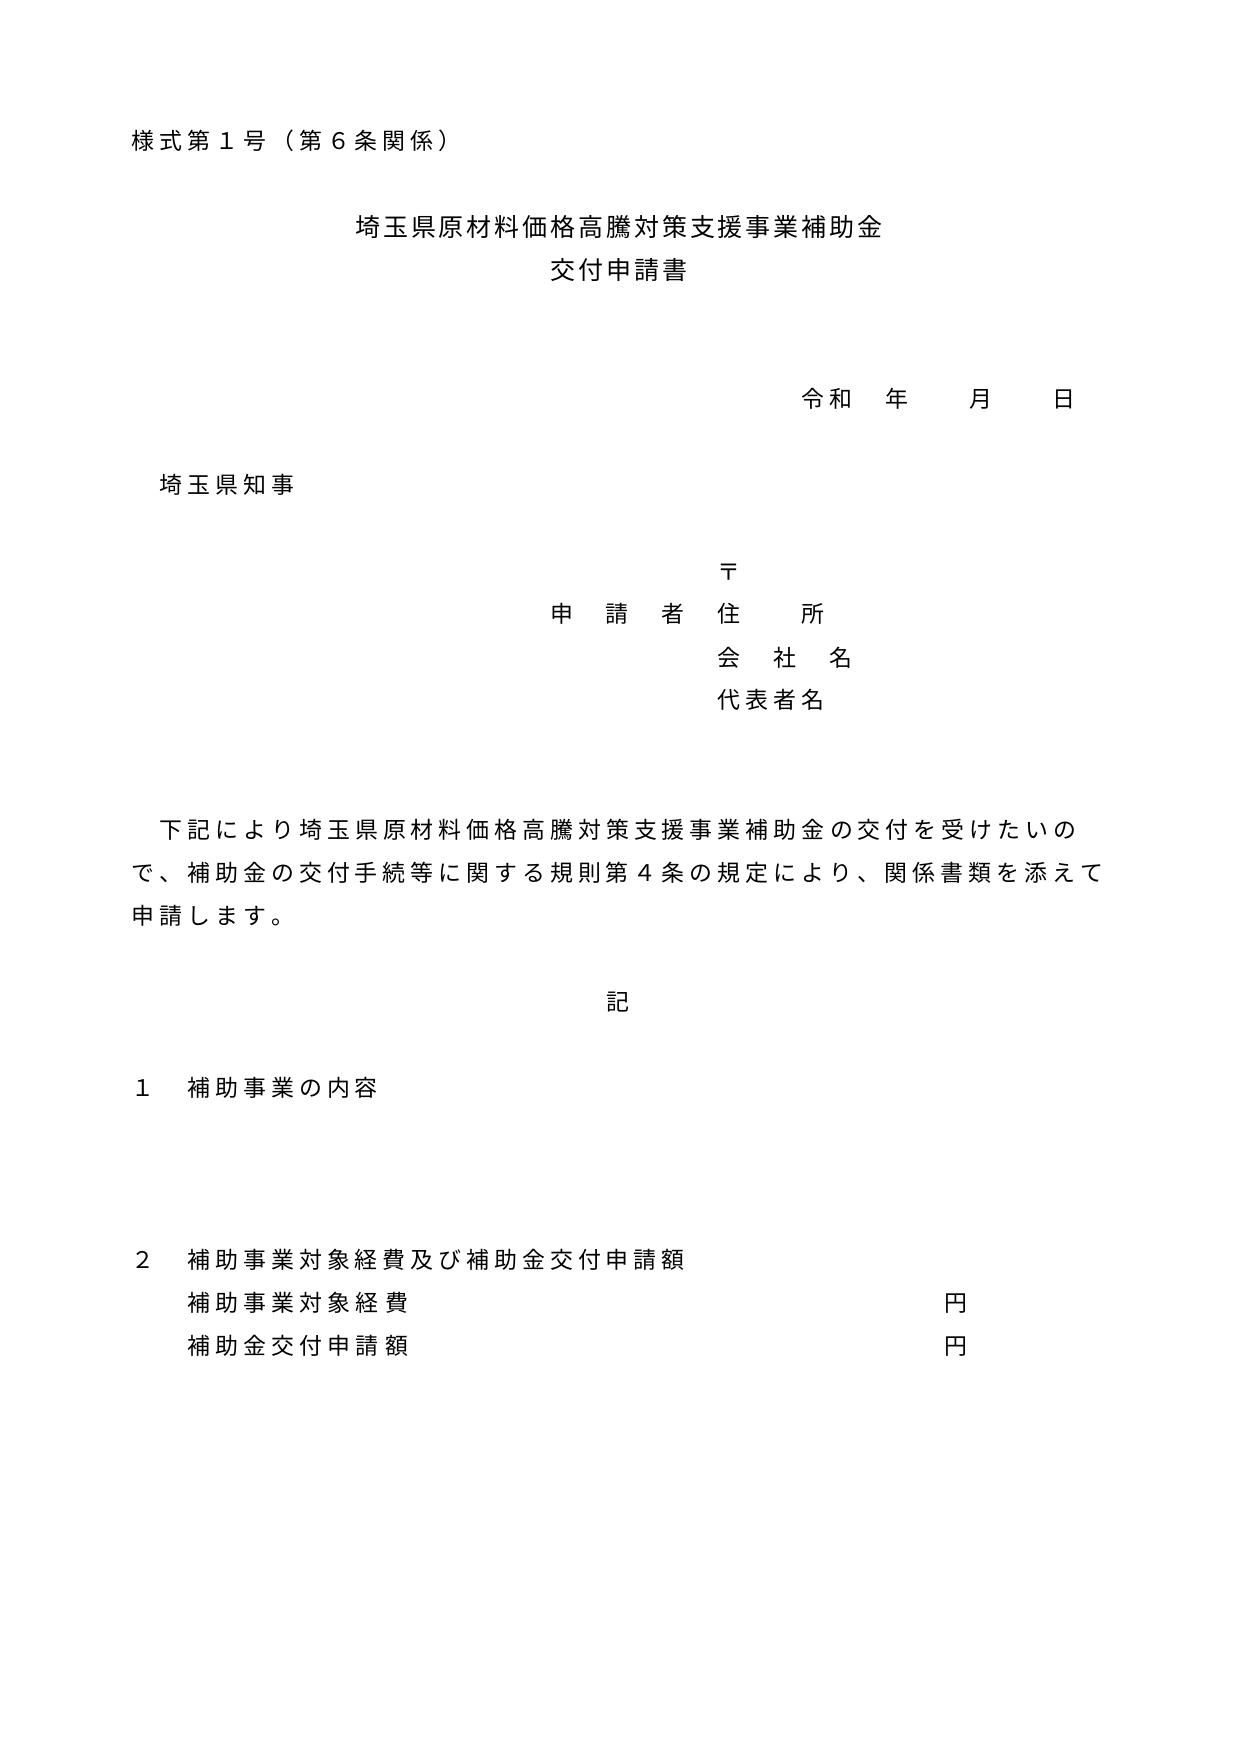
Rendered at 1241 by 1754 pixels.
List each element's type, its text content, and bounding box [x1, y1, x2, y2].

text 様式第１号（第６条関係） [132, 118, 1109, 161]
text 補助金交付申請額 円 [132, 1323, 1109, 1366]
text 補助事業対象経費 円 [132, 1280, 1109, 1323]
text 会 社 名 [132, 634, 1109, 677]
text 〒 [132, 548, 1109, 591]
text 下記により埼玉県原材料価格高騰対策支援事業補助金の交付を受けたいので、補助金の交付手続等に関する規則第４条の規定により、関係書類を添えて申請します。 [132, 807, 1109, 936]
text 代表者名 [132, 677, 1109, 721]
text 埼玉県知事 [132, 462, 1109, 505]
text 令和 年 月 日 [132, 376, 1109, 419]
text 記 [132, 979, 1109, 1022]
text 申 請 者 住 所 [132, 591, 1109, 634]
text １ 補助事業の内容 [132, 1065, 1109, 1108]
text 埼玉県原材料価格高騰対策支援事業補助金 [132, 204, 1109, 247]
text ２ 補助事業対象経費及び補助金交付申請額 [132, 1237, 1109, 1280]
text 交付申請書 [132, 247, 1109, 290]
